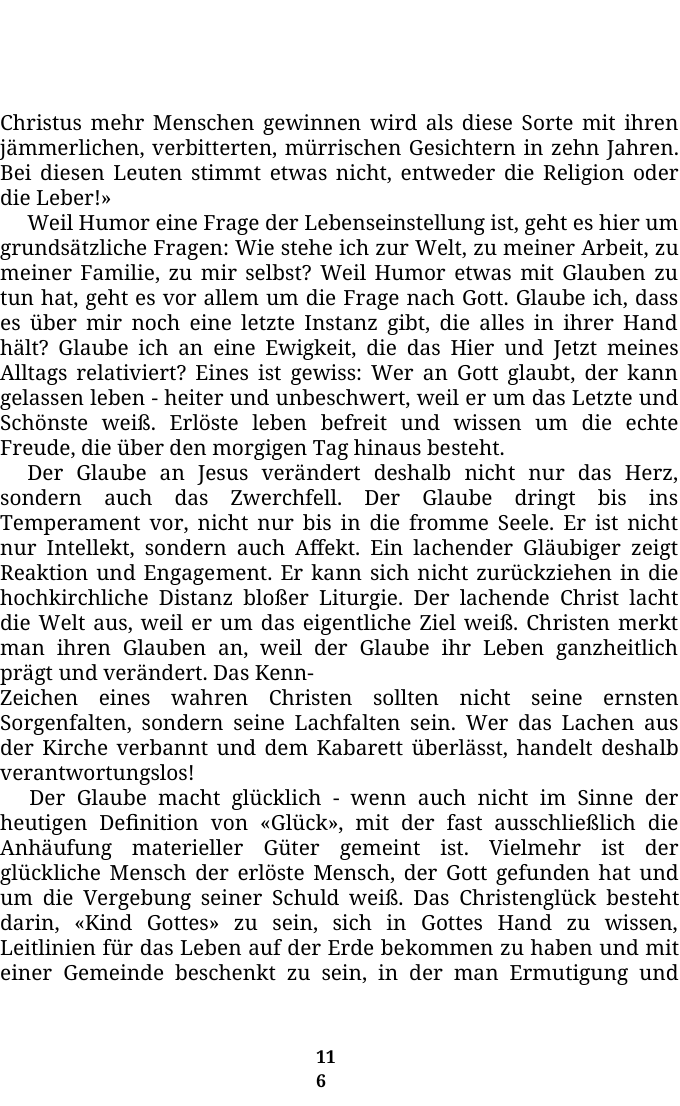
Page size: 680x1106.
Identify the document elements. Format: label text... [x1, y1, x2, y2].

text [0, 785, 679, 985]
text Zeichen eines wahren Christen sollten nicht seine ernsten Sorgenfalten, sondern seine Lachfalten sein. Wer das Lachen aus der Kirche verbannt und dem Kabarett überlässt, handelt deshalb verantwortungslos! [0, 685, 679, 785]
text Weil Humor eine Frage der Lebenseinstellung ist, geht es hier um grundsätzliche Fragen: Wie stehe ich zur Welt, zu meiner Arbeit, zu meiner Familie, zu mir selbst? Weil Humor etwas mit Glauben zu tun hat, geht es vor allem um die Frage nach Gott. Glaube ich, dass es über mir noch eine letzte Instanz gibt, die alles in ihrer Hand hält? Glaube ich an eine Ewigkeit, die das Hier und Jetzt meines Alltags relativiert? Eines ist gewiss: Wer an Gott glaubt, der kann gelassen leben - heiter und unbeschwert, weil er um das Letzte und Schönste weiß. Erlöste leben befreit und wissen um die echte Freude, die über den morgigen Tag hinaus besteht. [0, 210, 679, 460]
text Der Glaube an Jesus verändert deshalb nicht nur das Herz, sondern auch das Zwerchfell. Der Glaube dringt bis ins Temperament vor, nicht nur bis in die fromme Seele. Er ist nicht nur Intellekt, sondern auch Affekt. Ein lachender Gläubiger zeigt Reaktion und Engagement. Er kann sich nicht zurückziehen in die hochkirchliche Distanz bloßer Liturgie. Der lachende Christ lacht die Welt aus, weil er um das eigentliche Ziel weiß. Christen merkt man ihren Glauben an, weil der Glaube ihr Leben ganzheitlich prägt und verändert. Das Kenn- [0, 460, 679, 685]
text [0, 110, 679, 210]
